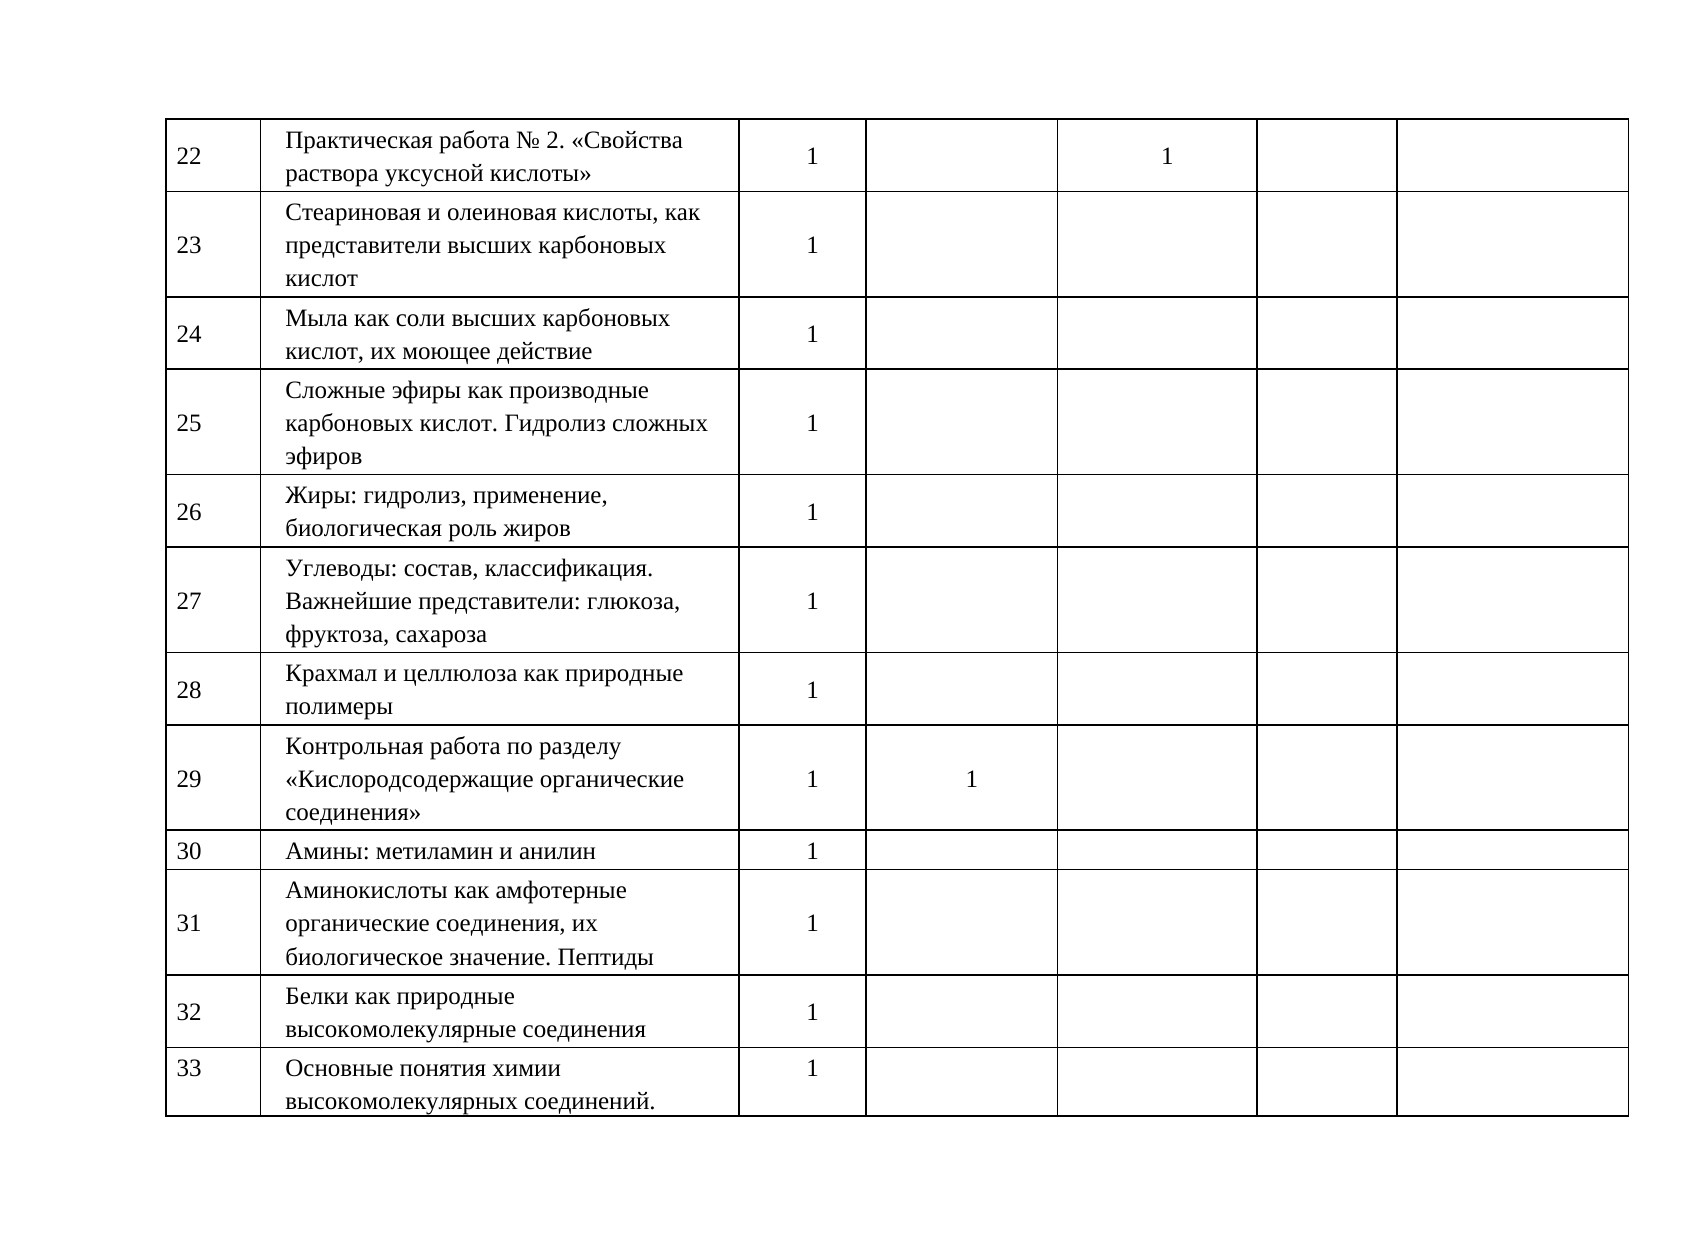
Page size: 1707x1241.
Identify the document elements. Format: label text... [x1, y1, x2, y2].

table_cell [1258, 726, 1396, 829]
table_cell [1058, 192, 1256, 296]
table_cell 1 [740, 726, 865, 829]
table_cell [1058, 298, 1256, 368]
table_cell [1398, 976, 1628, 1047]
table_cell 1 [740, 976, 865, 1047]
table_cell 1 [740, 831, 865, 869]
table_cell [867, 870, 1057, 974]
table_cell Контрольная работа по разделу «Кислородсодержащие органические соединения» [261, 726, 738, 829]
table_cell 1 [1058, 120, 1256, 191]
table_cell [1398, 192, 1628, 296]
table_cell [1398, 370, 1628, 474]
table_cell Мыла как соли высших карбоновых кислот, их моющее действие [261, 298, 738, 368]
table_cell [1258, 548, 1396, 652]
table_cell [261, 1048, 738, 1115]
table_cell 32 [167, 976, 260, 1047]
table_cell [1258, 831, 1396, 869]
table_cell 1 [740, 548, 865, 652]
table_cell 26 [167, 475, 260, 546]
table_cell 33 [167, 1048, 260, 1115]
table_cell [1258, 976, 1396, 1047]
table_cell 22 [167, 120, 260, 191]
table_cell [1058, 548, 1256, 652]
table_cell [1258, 653, 1396, 724]
table_cell [1058, 1048, 1256, 1115]
table_cell 29 [167, 726, 260, 829]
table_cell [1398, 870, 1628, 974]
table_cell 1 [740, 192, 865, 296]
table_cell 1 [867, 726, 1057, 829]
table_cell Крахмал и целлюлоза как природные полимеры [261, 653, 738, 724]
table_cell [1058, 976, 1256, 1047]
table_cell [1398, 548, 1628, 652]
table_cell 28 [167, 653, 260, 724]
table_cell [1258, 192, 1396, 296]
table_cell [1058, 831, 1256, 869]
table_cell 1 [740, 298, 865, 368]
table_cell [867, 298, 1057, 368]
table_cell [867, 831, 1057, 869]
table_cell Аминокислоты как амфотерные органические соединения, их биологическое значение. Пептиды [261, 870, 738, 974]
table_cell 1 [740, 1048, 865, 1115]
table_cell 27 [167, 548, 260, 652]
table_cell Амины: метиламин и анилин [261, 831, 738, 869]
table_cell [1398, 1048, 1628, 1115]
table_cell 1 [740, 370, 865, 474]
table_cell [1398, 726, 1628, 829]
table_cell 25 [167, 370, 260, 474]
table_cell [867, 192, 1057, 296]
table_cell [1258, 870, 1396, 974]
table_cell Углеводы: состав, классификация. Важнейшие представители: глюкоза, фруктоза, сахароза [261, 548, 738, 652]
table_cell [1058, 726, 1256, 829]
table_cell [1398, 120, 1628, 191]
table_cell [1058, 475, 1256, 546]
table_cell 1 [740, 653, 865, 724]
table_cell [1058, 870, 1256, 974]
table_cell [1398, 653, 1628, 724]
table_cell [1058, 370, 1256, 474]
table_cell [867, 976, 1057, 1047]
table_cell [1258, 120, 1396, 191]
table_cell [1398, 298, 1628, 368]
table_cell 1 [740, 120, 865, 191]
table_cell [1398, 475, 1628, 546]
table_cell Практическая работа № 2. «Свойства раствора уксусной кислоты» [261, 120, 738, 191]
table_cell Стеариновая и олеиновая кислоты, как представители высших карбоновых кислот [261, 192, 738, 296]
table_cell 1 [740, 870, 865, 974]
table_cell [867, 653, 1057, 724]
table_cell 23 [167, 192, 260, 296]
table_cell [867, 370, 1057, 474]
table_cell [867, 120, 1057, 191]
table_cell [1258, 370, 1396, 474]
table_cell [1258, 298, 1396, 368]
table_cell Жиры: гидролиз, применение, биологическая роль жиров [261, 475, 738, 546]
table_cell [867, 475, 1057, 546]
table_cell [1258, 475, 1396, 546]
table_cell 24 [167, 298, 260, 368]
table_cell 1 [740, 475, 865, 546]
table_cell [1398, 831, 1628, 869]
table_cell [867, 1048, 1057, 1115]
table_cell Сложные эфиры как производные карбоновых кислот. Гидролиз сложных эфиров [261, 370, 738, 474]
table_cell Белки как природные высокомолекулярные соединения [261, 976, 738, 1047]
table_cell [1058, 653, 1256, 724]
table_cell [867, 548, 1057, 652]
table_cell [1258, 1048, 1396, 1115]
table_cell 31 [167, 870, 260, 974]
table_cell 30 [167, 831, 260, 869]
